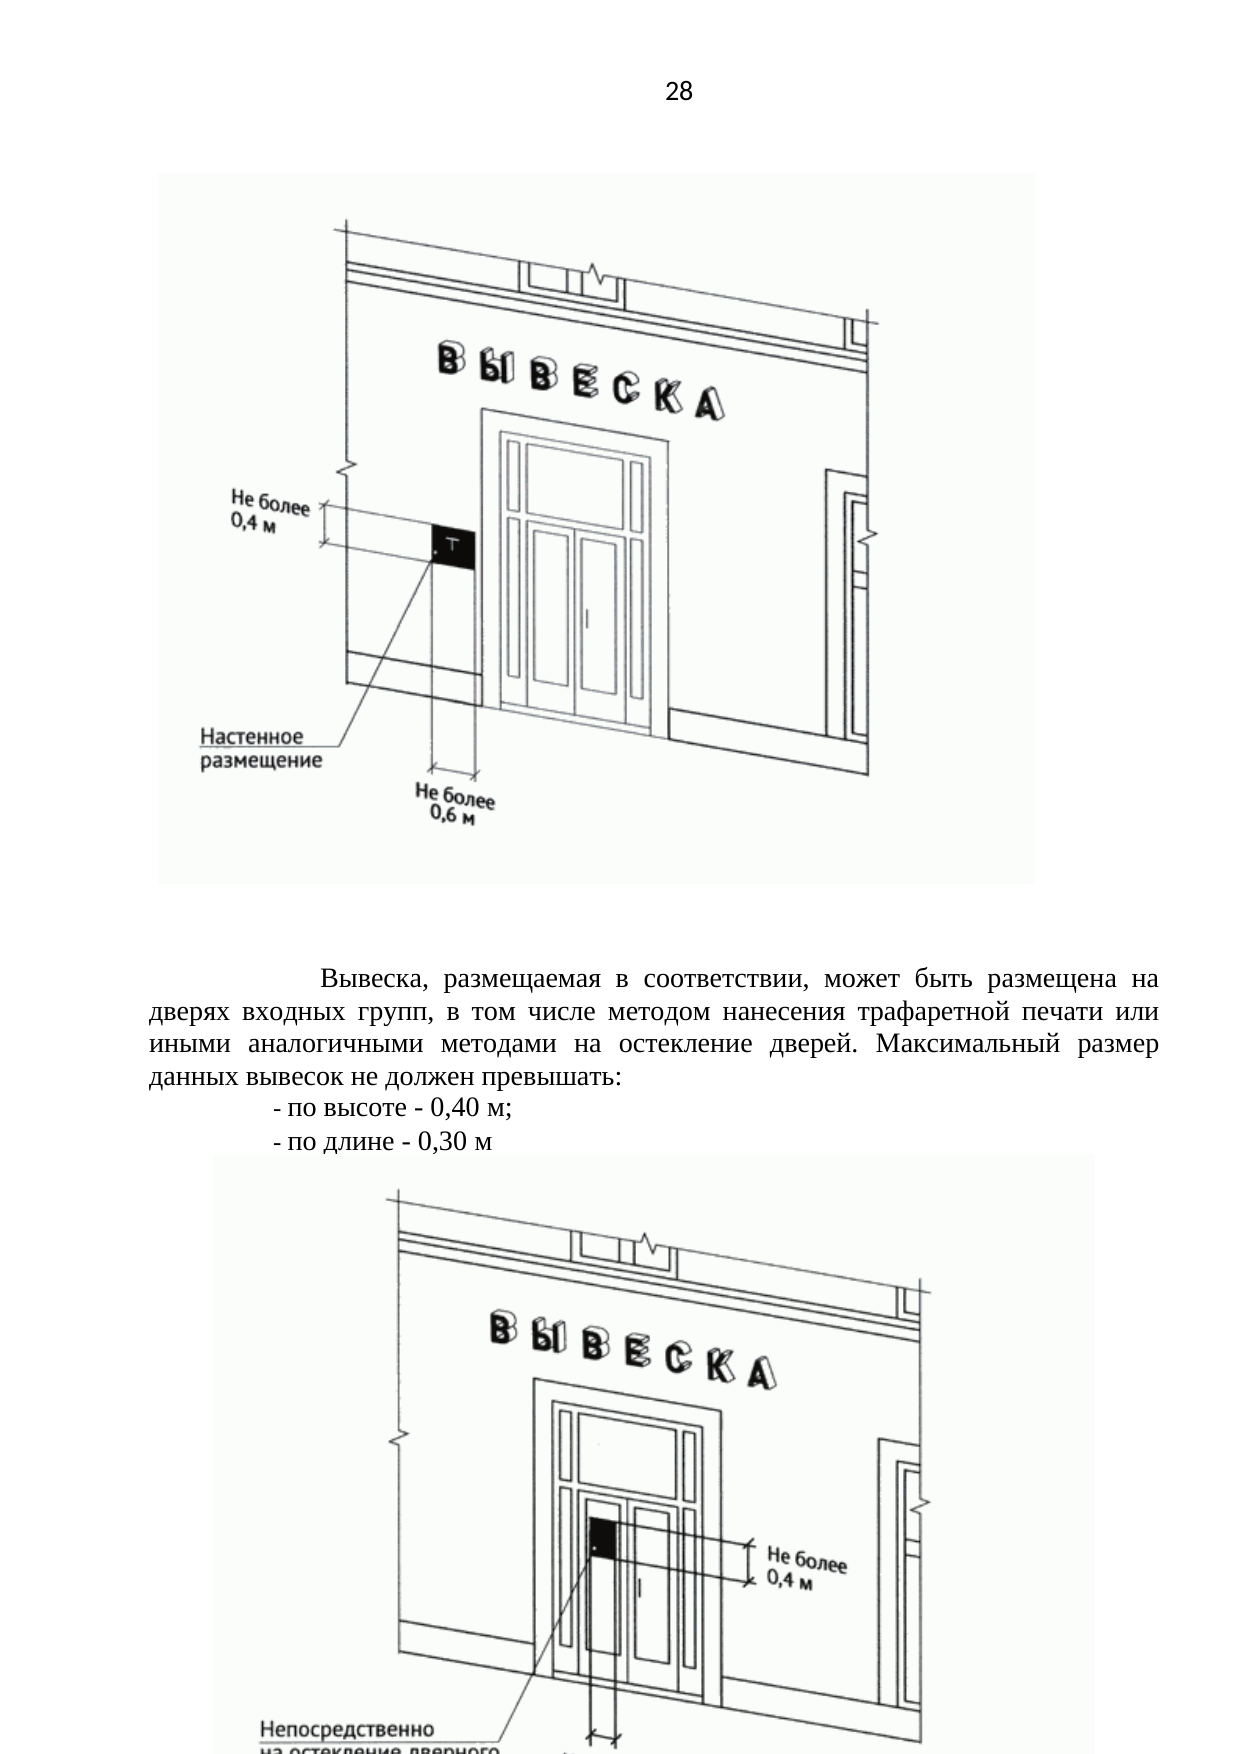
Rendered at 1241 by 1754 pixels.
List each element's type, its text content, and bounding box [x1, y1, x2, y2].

picture [212, 1154, 1096, 1754]
text Вывеска, размещаемая в соответствии, может быть размещена на дверях входных групп, в том числе методом нанесения трафаретной печати или иными аналогичными методами на остекление дверей. Максимальный размер данных вывесок не должен превышать: [149, 962, 1161, 1091]
list по длине - 0,30 м [273, 1123, 1240, 1156]
list по высоте - 0,40 м; [273, 1091, 1240, 1123]
text 28 [118, 73, 1240, 107]
picture [158, 173, 1035, 884]
